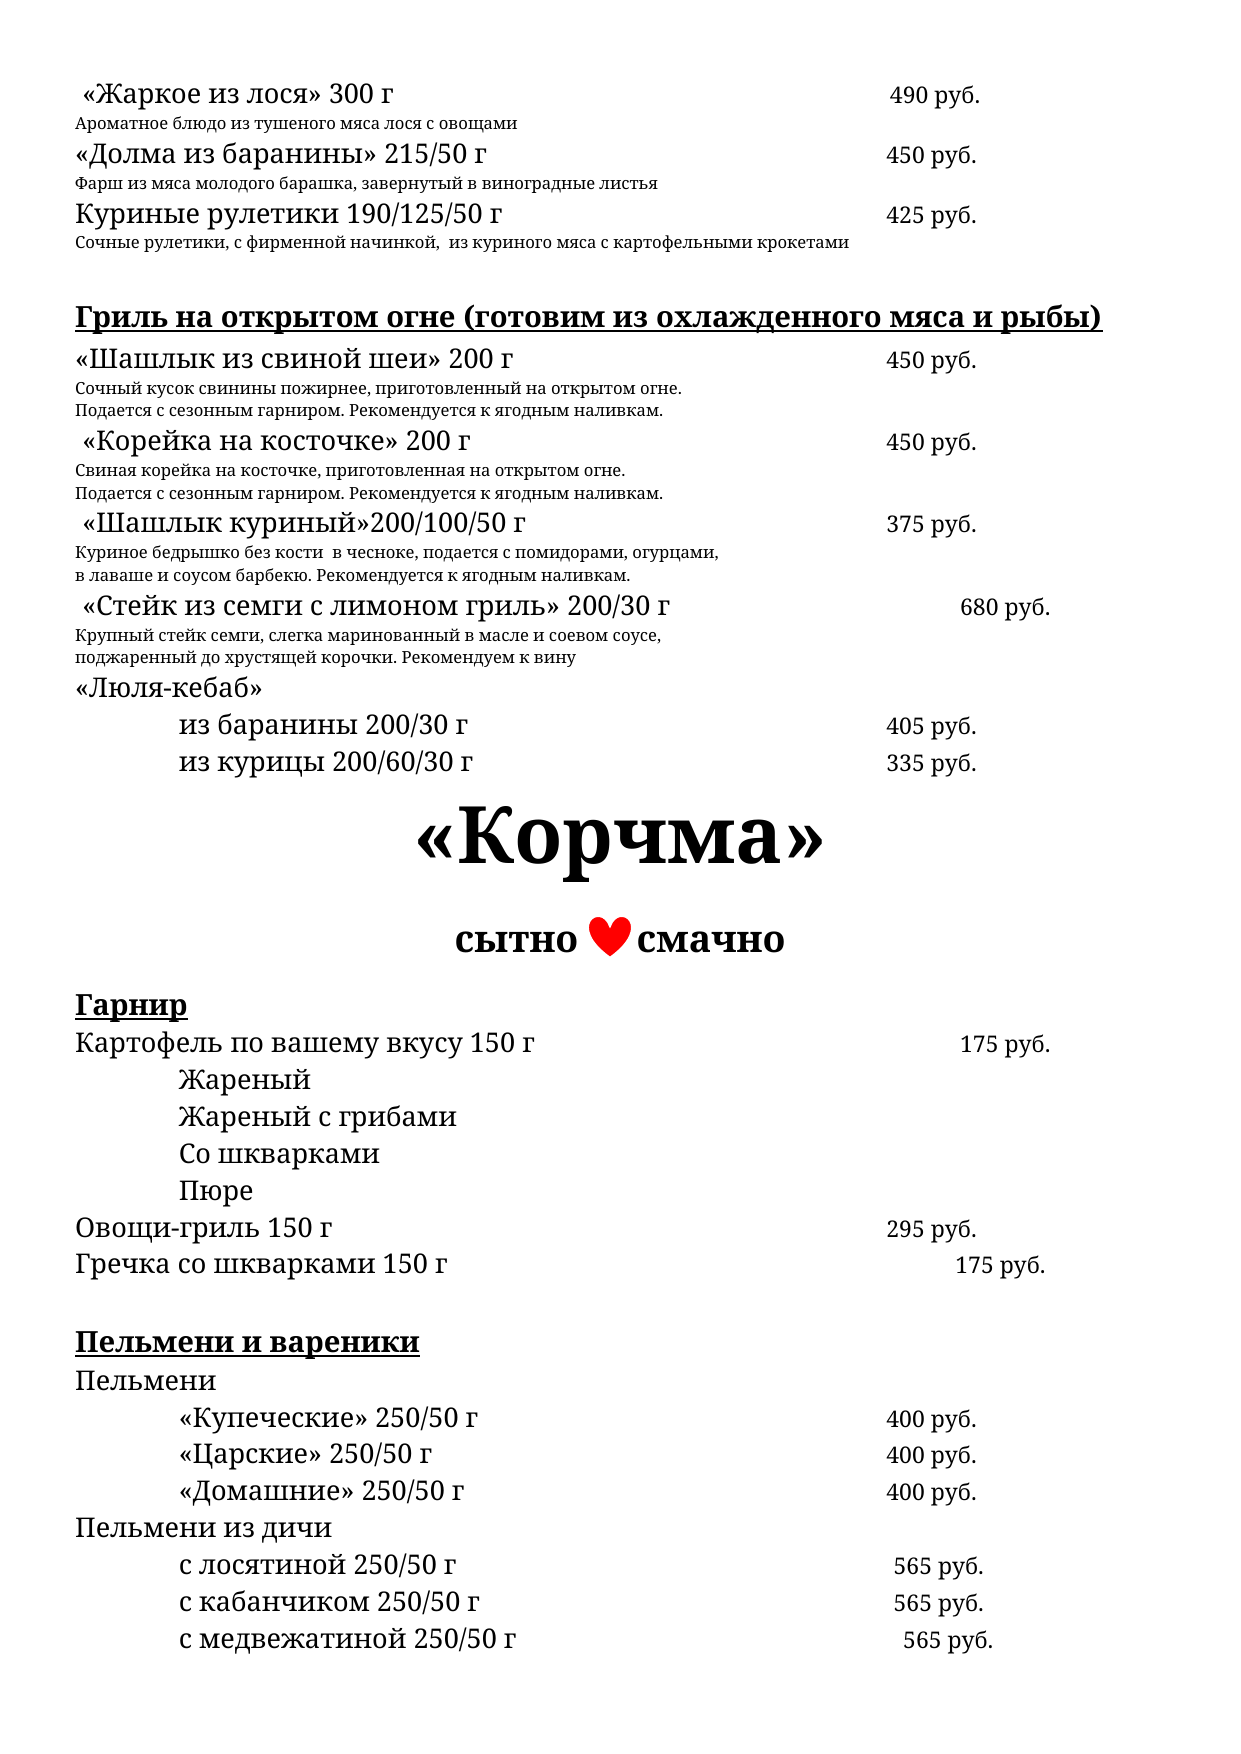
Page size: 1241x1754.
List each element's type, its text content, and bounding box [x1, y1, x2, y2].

text в лаваше и соусом барбекю. Рекомендуется к ягодным наливкам. [75, 563, 1165, 586]
text Со шкварками [178, 1134, 1165, 1171]
text Куриные рулетики 190/125/50 г 425 руб. [75, 194, 1165, 231]
text Картофель по вашему вкусу 150 г 175 руб. [75, 1024, 1165, 1061]
text «Шашлык из свиной шеи» 200 г 450 руб. [75, 339, 1165, 376]
text Гриль на открытом огне (готовим из охлажденного мяса и рыбы) [75, 297, 1165, 336]
text с лосятиной 250/50 г 565 руб. [178, 1546, 1165, 1582]
text Гарнир [75, 984, 1165, 1024]
text Крупный стейк семги, слегка маринованный в масле и соевом соусе, [75, 623, 1165, 646]
text Пельмени и вареники [75, 1321, 1165, 1361]
text «Царские» 250/50 г 400 руб. [178, 1435, 1165, 1472]
text Ароматное блюдо из тушеного мяса лося с овощами [75, 112, 879, 134]
text Пельмени из дичи [75, 1509, 1165, 1546]
text «Жаркое из лося» 300 г 490 руб. [75, 75, 1165, 112]
text «Корчма» [75, 779, 1165, 887]
text Овощи-гриль 150 г 295 руб. [75, 1208, 1165, 1245]
text из баранины 200/30 г 405 руб. [178, 705, 1165, 742]
text поджаренный до хрустящей корочки. Рекомендуем к вину [75, 646, 1165, 668]
text Пельмени [75, 1361, 1165, 1398]
text Гречка со шкварками 150 г 175 руб. [75, 1245, 1165, 1282]
text Жареный [178, 1061, 1165, 1097]
text Жареный с грибами [178, 1097, 1165, 1134]
text Подается с сезонным гарниром. Рекомендуется к ягодным наливкам. [75, 481, 1165, 504]
text Свиная корейка на косточке, приготовленная на открытом огне. [75, 458, 1165, 481]
text Фарш из мяса молодого барашка, завернутый в виноградные листья [75, 171, 1165, 194]
text Сочный кусок свинины пожирнее, приготовленный на открытом огне. [75, 376, 1165, 399]
text сытно смачно [75, 912, 1165, 963]
text «Купеческие» 250/50 г 400 руб. [178, 1398, 1165, 1435]
text с кабанчиком 250/50 г 565 руб. [178, 1582, 1165, 1619]
text Пюре [178, 1171, 1165, 1208]
text «Люля-кебаб» [75, 668, 1165, 705]
text с медвежатиной 250/50 г 565 руб. [178, 1619, 1165, 1656]
text «Шашлык куриный»200/100/50 г 375 руб. [75, 504, 1165, 541]
text Сочные рулетики, с фирменной начинкой, из куриного мяса с картофельными крокетами [75, 231, 879, 254]
text «Корейка на косточке» 200 г 450 руб. [75, 422, 1165, 458]
text «Долма из баранины» 215/50 г 450 руб. [75, 134, 1165, 171]
text Куриное бедрышко без кости в чесноке, подается с помидорами, огурцами, [75, 541, 1165, 563]
text Подается с сезонным гарниром. Рекомендуется к ягодным наливкам. [75, 399, 1165, 422]
text из курицы 200/60/30 г 335 руб. [178, 742, 1165, 779]
text «Домашние» 250/50 г 400 руб. [178, 1472, 1165, 1509]
text «Стейк из семги с лимоном гриль» 200/30 г 680 руб. [75, 586, 1165, 623]
